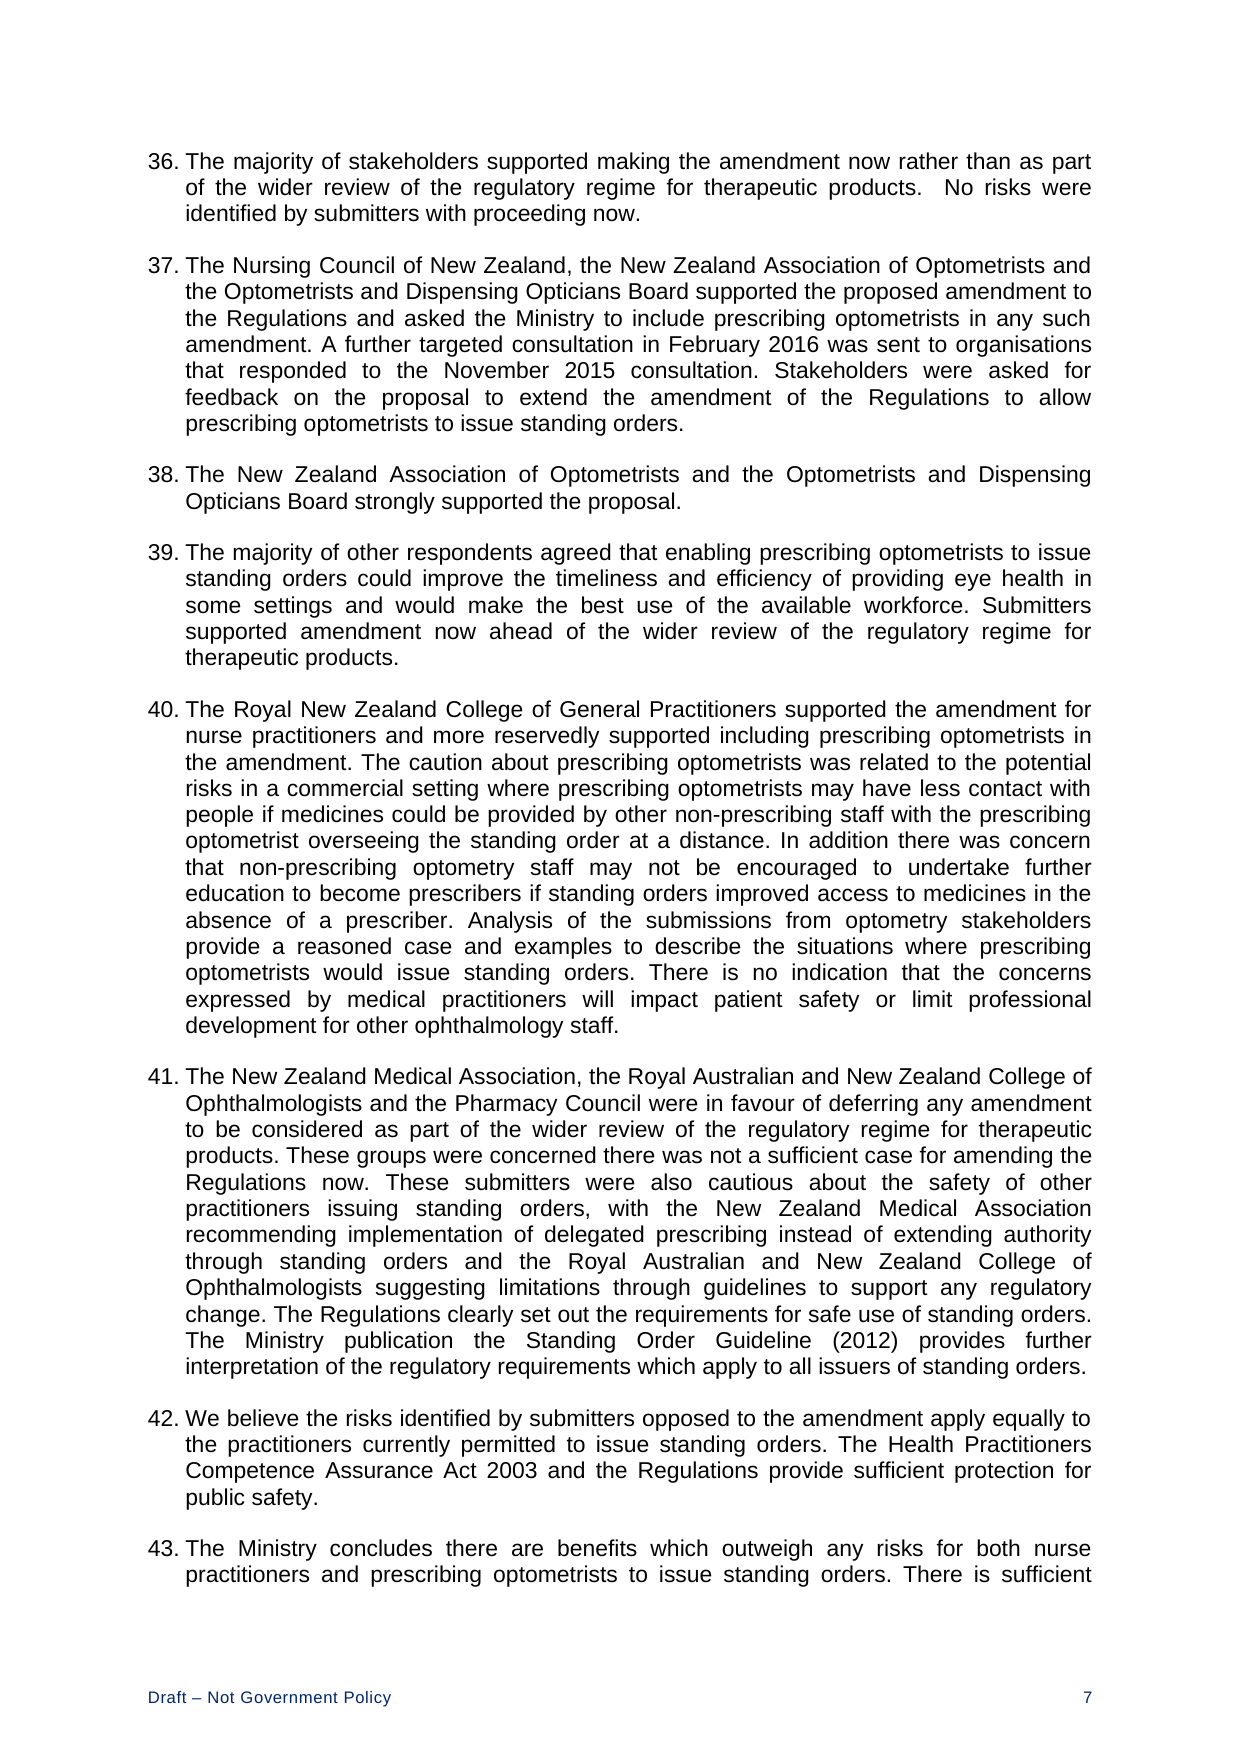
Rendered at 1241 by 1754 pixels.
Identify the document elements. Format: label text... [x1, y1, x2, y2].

list The majority of stakeholders supported making the amendment now rather than as part of the wider review of the regulatory regime for therapeutic products. No risks were identified by submitters with proceeding now. [148, 148, 1092, 227]
list We believe the risks identified by submitters opposed to the amendment apply equally to the practitioners currently permitted to issue standing orders. The Health Practitioners Competence Assurance Act 2003 and the Regulations provide sufficient protection for public safety. [148, 1404, 1092, 1510]
list The Royal New Zealand College of General Practitioners supported the amendment for nurse practitioners and more reservedly supported including prescribing optometrists in the amendment. The caution about prescribing optometrists was related to the potential risks in a commercial setting where prescribing optometrists may have less contact with people if medicines could be provided by other non-prescribing staff with the prescribing optometrist overseeing the standing order at a distance. In addition there was concern that non-prescribing optometry staff may not be encouraged to undertake further education to become prescribers if standing orders improved access to medicines in the absence of a prescriber. Analysis of the submissions from optometry stakeholders provide a reasoned case and examples to describe the situations where prescribing optometrists would issue standing orders. There is no indication that the concerns expressed by medical practitioners will impact patient safety or limit professional development for other ophthalmology staff. [148, 696, 1092, 1038]
list The Nursing Council of New Zealand, the New Zealand Association of Optometrists and the Optometrists and Dispensing Opticians Board supported the proposed amendment to the Regulations and asked the Ministry to include prescribing optometrists in any such amendment. A further targeted consultation in February 2016 was sent to organisations that responded to the November 2015 consultation. Stakeholders were asked for feedback on the proposal to extend the amendment of the Regulations to allow prescribing optometrists to issue standing orders. [148, 252, 1092, 436]
list The New Zealand Association of Optometrists and the Optometrists and Dispensing Opticians Board strongly supported the proposal. [148, 461, 1092, 514]
list The majority of other respondents agreed that enabling prescribing optometrists to issue standing orders could improve the timeliness and efficiency of providing eye health in some settings and would make the best use of the available workforce. Submitters supported amendment now ahead of the wider review of the regulatory regime for therapeutic products. [148, 539, 1092, 671]
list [148, 1535, 1092, 1588]
list The New Zealand Medical Association, the Royal Australian and New Zealand College of Ophthalmologists and the Pharmacy Council were in favour of deferring any amendment to be considered as part of the wider review of the regulatory regime for therapeutic products. These groups were concerned there was not a sufficient case for amending the Regulations now. These submitters were also cautious about the safety of other practitioners issuing standing orders, with the New Zealand Medical Association recommending implementation of delegated prescribing instead of extending authority through standing orders and the Royal Australian and New Zealand College of Ophthalmologists suggesting limitations through guidelines to support any regulatory change. The Regulations clearly set out the requirements for safe use of standing orders. The Ministry publication the Standing Order Guideline (2012) provides further interpretation of the regulatory requirements which apply to all issuers of standing orders. [148, 1063, 1092, 1379]
